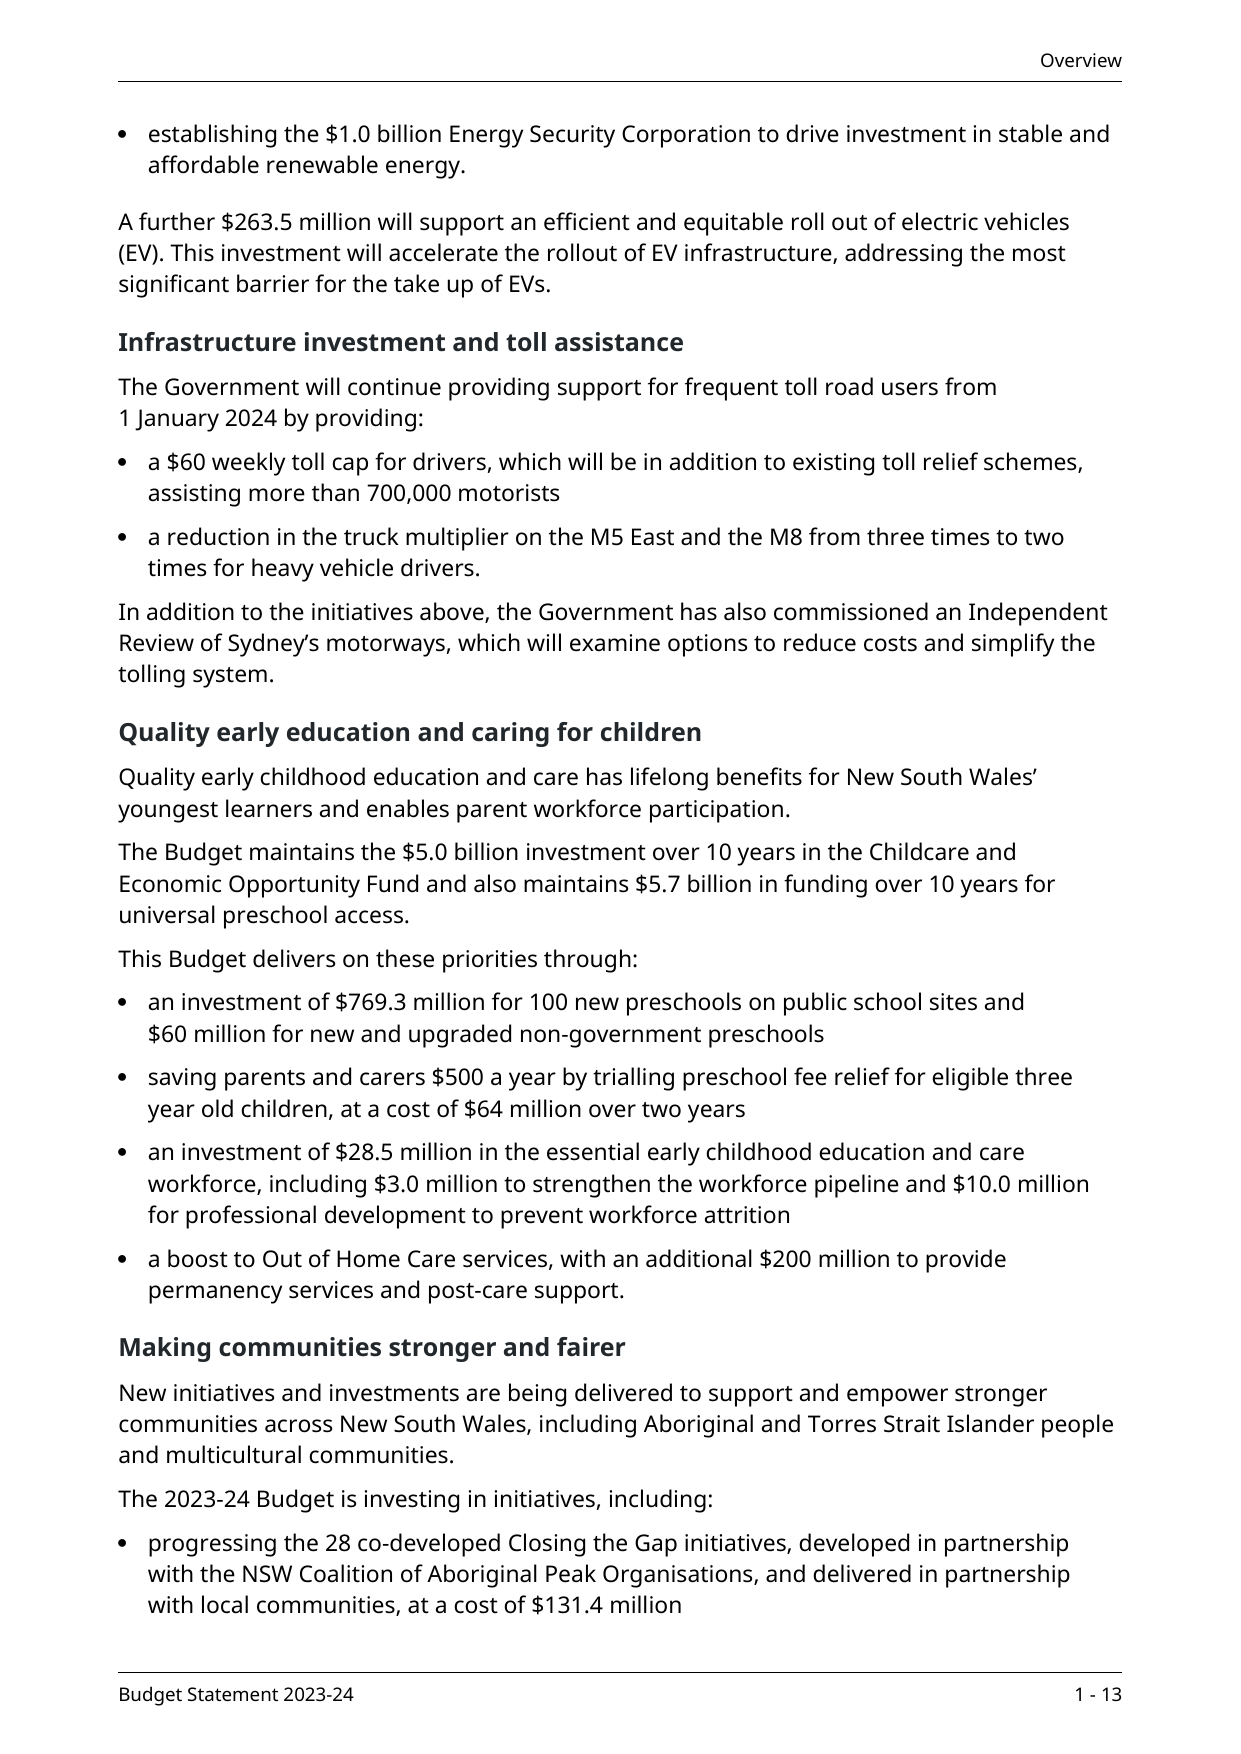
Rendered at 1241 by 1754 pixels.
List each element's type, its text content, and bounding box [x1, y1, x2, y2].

text a reduction in the truck multiplier on the M5 East and the M8 from three times to two times for heavy vehicle drivers. [118, 521, 1122, 583]
text progressing the 28 co-developed Closing the Gap initiatives, developed in partnership with the NSW Coalition of Aboriginal Peak Organisations, and delivered in partnership with local communities, at a cost of $131.4 million [118, 1527, 1122, 1620]
subtitle A further $263.5 million will support an efficient and equitable roll out of electric vehicles (EV). This investment will accelerate the rollout of EV infrastructure, addressing the most significant barrier for the take up of EVs. [118, 206, 1122, 299]
text The Government will continue providing support for frequent toll road users from 1 January 2024 by providing: [118, 371, 1122, 433]
text The 2023-24 Budget is investing in initiatives, including: [118, 1483, 1122, 1514]
text This Budget delivers on these priorities through: [118, 942, 1122, 974]
text The Budget maintains the $5.0 billion investment over 10 years in the Childcare and Economic Opportunity Fund and also maintains $5.7 billion in funding over 10 years for universal preschool access. [118, 836, 1122, 930]
text an investment of $769.3 million for 100 new preschools on public school sites and $60 million for new and upgraded non-government preschools [118, 986, 1122, 1049]
text a $60 weekly toll cap for drivers, which will be in addition to existing toll relief schemes, assisting more than 700,000 motorists [118, 446, 1122, 508]
text establishing the $1.0 billion Energy Security Corporation to drive investment in stable and affordable renewable energy. [118, 118, 1122, 181]
subtitle Infrastructure investment and toll assistance [118, 324, 1122, 358]
subtitle Quality early education and caring for children [118, 715, 1122, 749]
text a boost to Out of Home Care services, with an additional $200 million to provide permanency services and post-care support. [118, 1242, 1122, 1305]
text In addition to the initiatives above, the Government has also commissioned an Independent Review of Sydney’s motorways, which will examine options to reduce costs and simplify the tolling system. [118, 596, 1122, 690]
subtitle Making communities stronger and fairer [118, 1330, 1122, 1364]
text saving parents and carers $500 a year by trialling preschool fee relief for eligible three year old children, at a cost of $64 million over two years [118, 1061, 1122, 1124]
text New initiatives and investments are being delivered to support and empower stronger communities across New South Wales, including Aboriginal and Torres Strait Islander people and multicultural communities. [118, 1377, 1122, 1470]
text an investment of $28.5 million in the essential early childhood education and care workforce, including $3.0 million to strengthen the workforce pipeline and $10.0 million for professional development to prevent workforce attrition [118, 1136, 1122, 1230]
text Quality early childhood education and care has lifelong benefits for New South Wales’ youngest learners and enables parent workforce participation. [118, 761, 1122, 824]
